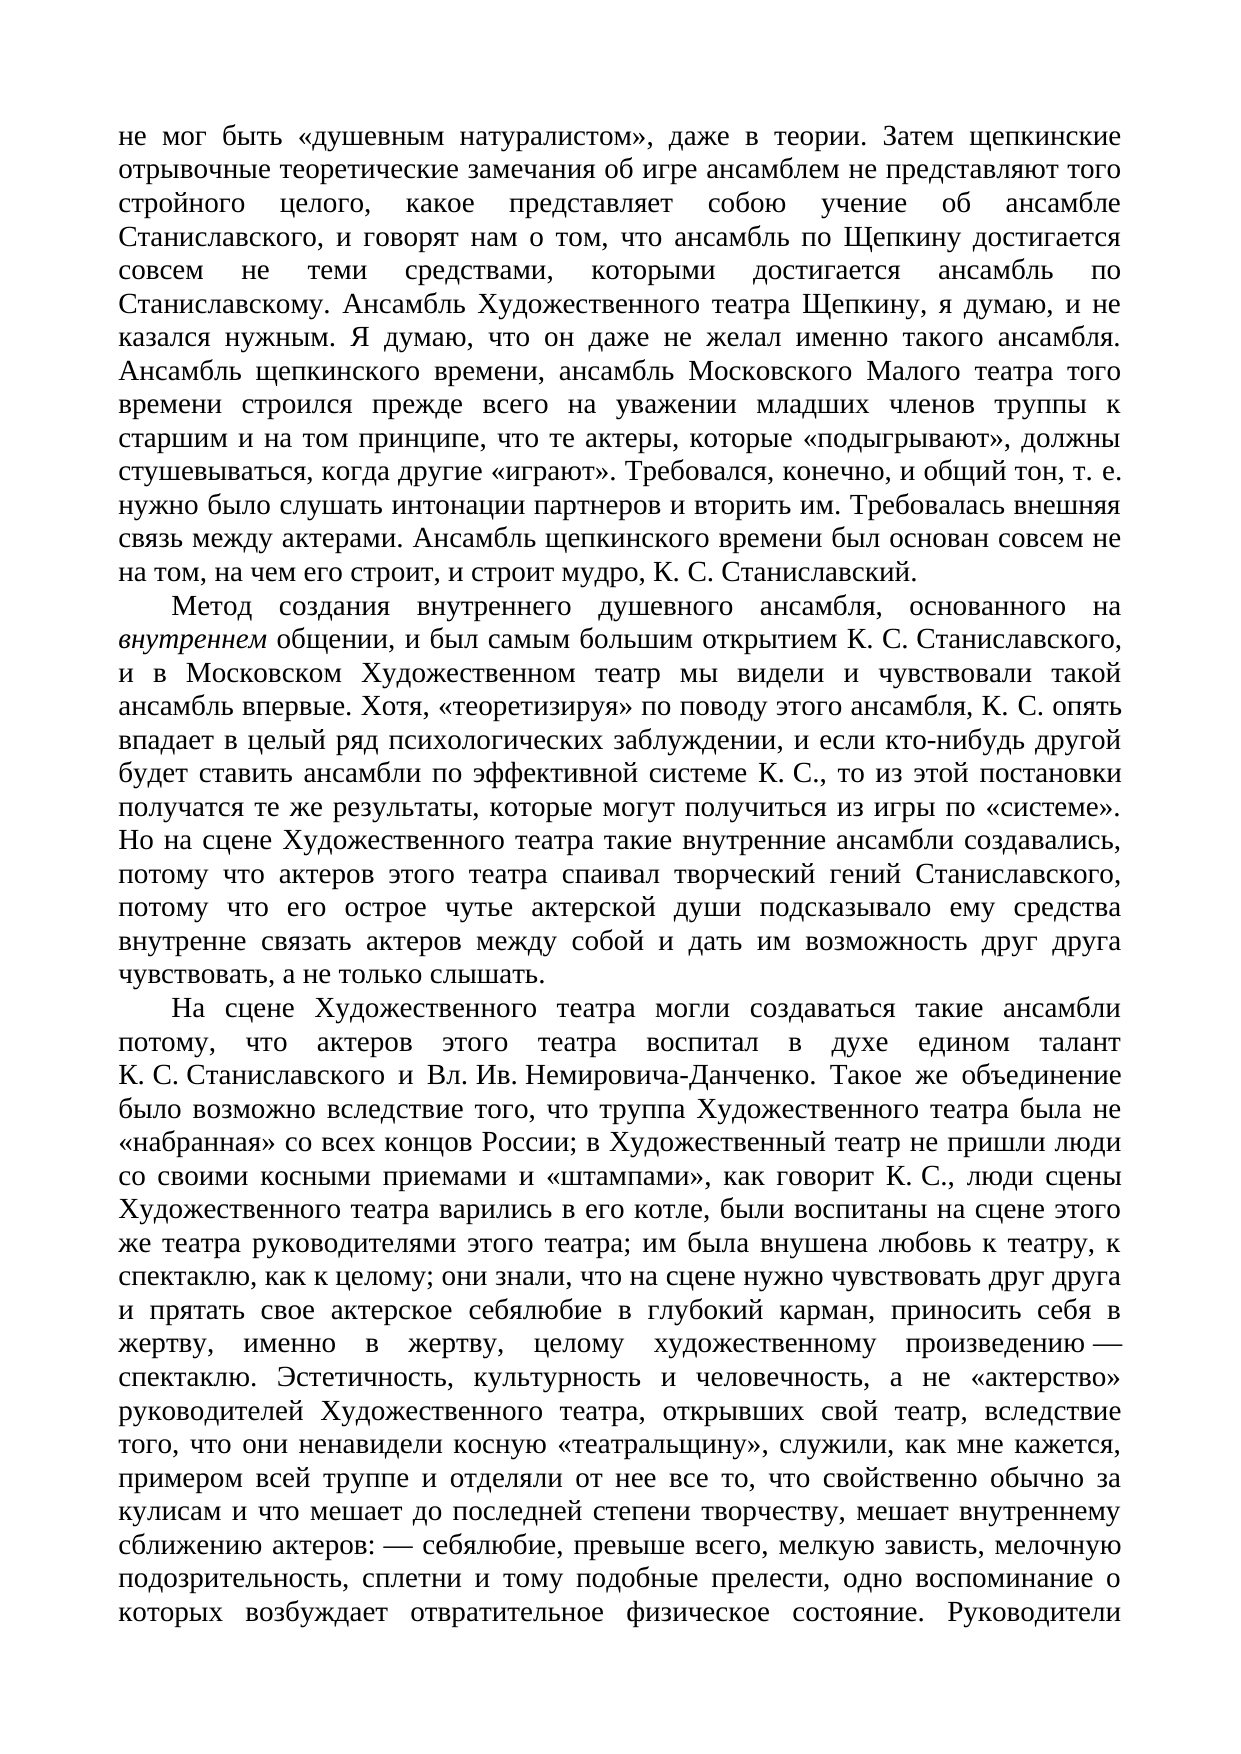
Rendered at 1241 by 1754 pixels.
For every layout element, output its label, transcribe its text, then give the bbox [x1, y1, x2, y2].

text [118, 990, 1122, 1627]
text Метод создания внутреннего душевного ансамбля, основанного на внутреннем общении, и был самым большим открытием К. С. Станиславского, и в Московском Художественном театр мы видели и чувствовали такой ансамбль впервые. Хотя, «теоретизируя» по поводу этого ансамбля, К. С. опять впадает в целый ряд психологических заблуждении, и если кто-нибудь другой будет ставить ансамбли по эффективной системе К. С., то из этой постановки получатся те же результаты, которые могут получиться из игры по «системе». Но на сцене Художественного театра такие внутренние ансамбли создавались, потому что актеров этого театра спаивал творческий гений Станиславского, потому что его острое чутье актерской души подсказывало ему средства внутренне связать актеров между собой и дать им возможность друг друга чувствовать, а не только слышать. [118, 588, 1122, 990]
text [118, 118, 1122, 588]
